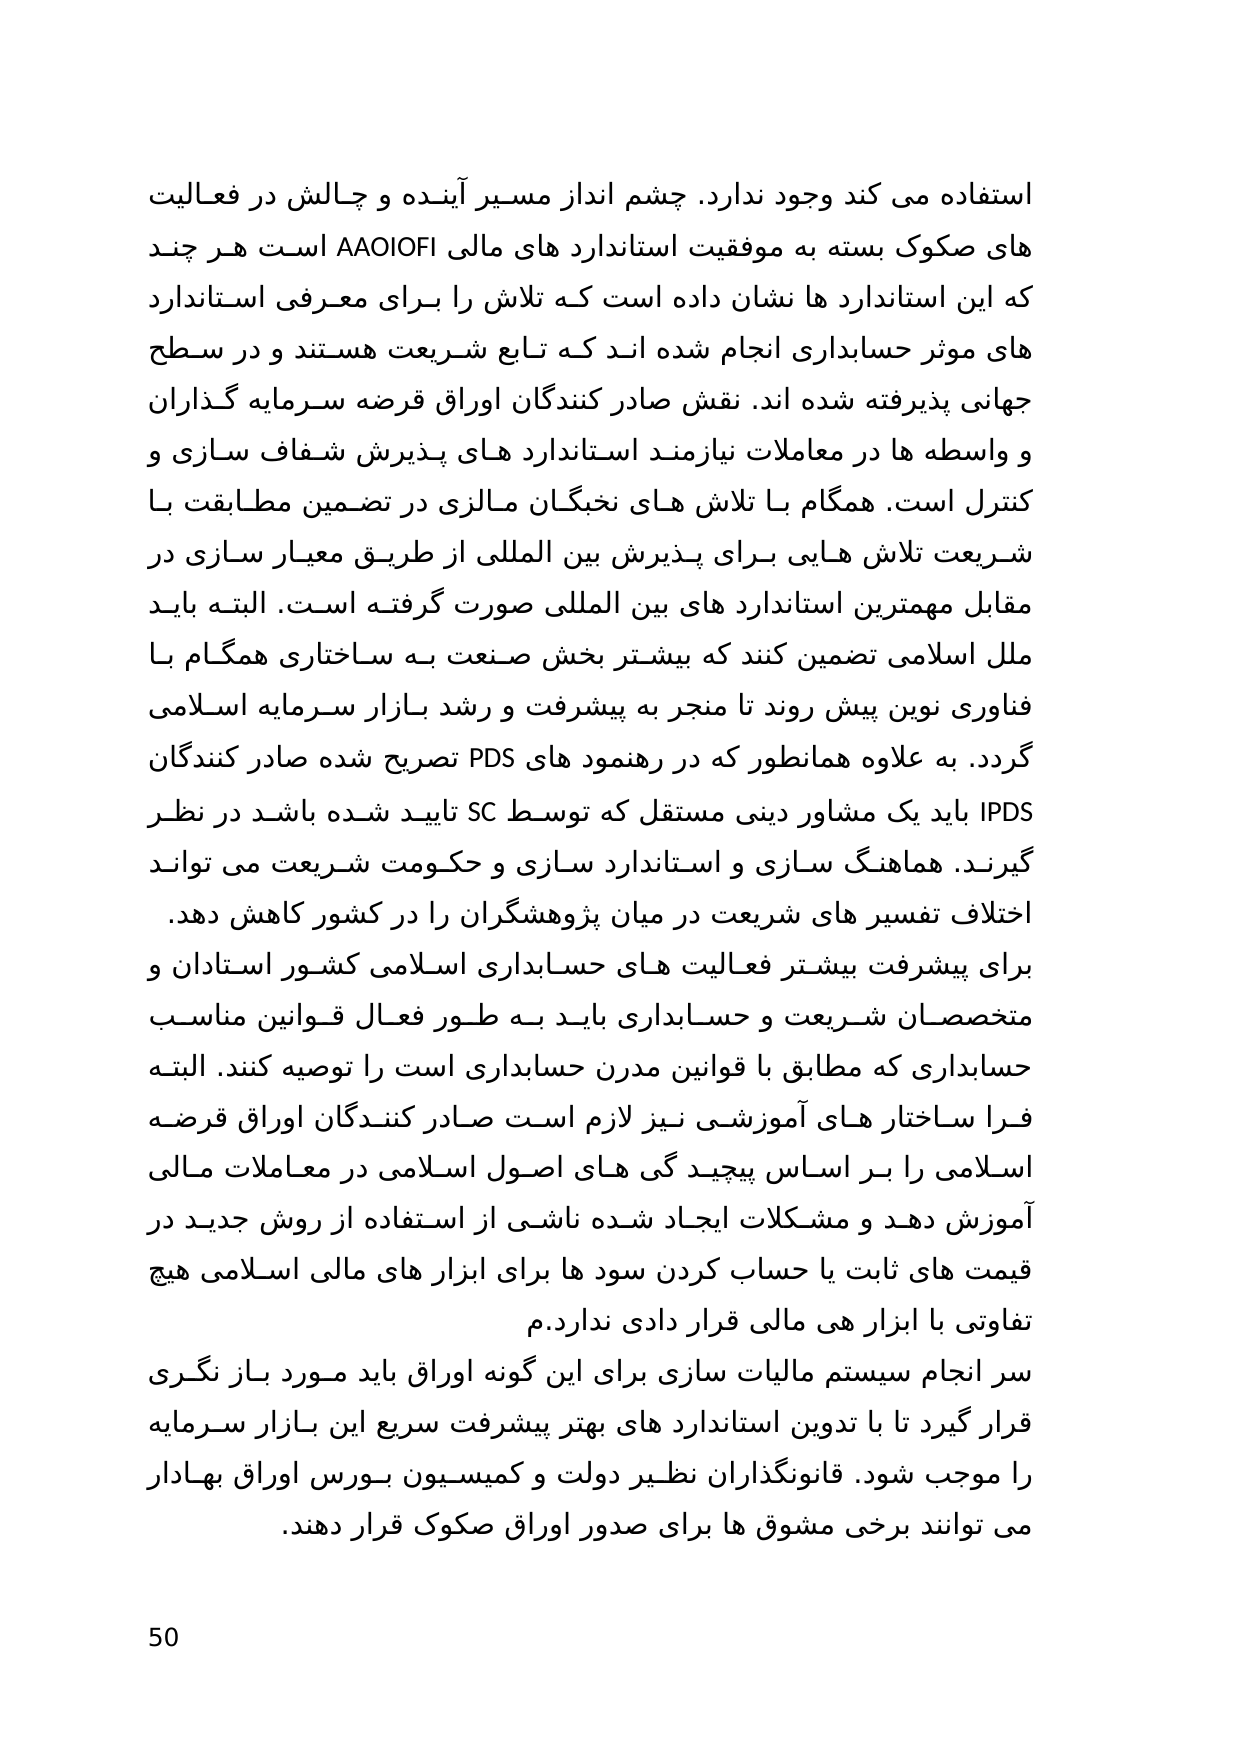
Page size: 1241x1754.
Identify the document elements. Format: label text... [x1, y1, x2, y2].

text برای پیشرفت بیشتر فعالیت های حسابداری اسلامی کشور استادان و متخصصان شریعت و حسابداری باید به طور فعال قوانین مناسب حسابداری که مطابق با قوانین مدرن حسابداری است را توصیه کنند. البته فرا ساختار های آموزشی نیز لازم است صادر کنندگان اوراق قرضه اسلامی را بر اساس پیچید گی های اصول اسلامی در معاملات مالی آموزش دهد و مشکلات ایجاد شده ناشی از استفاده از روش جدید در قیمت های ثابت یا حساب کردن سود ها برای ابزار های مالی اسلامی هیچ تفاوتی با ابزار هی مالی قرار دادی ندارد.م [148, 947, 1033, 1338]
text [148, 177, 1033, 930]
text سر انجام سیستم مالیات سازی برای این گونه اوراق باید مورد باز نگری قرار گیرد تا با تدوین استاندارد های بهتر پیشرفت سریع این بازار سرمایه را موجب شود. قانونگذاران نظیر دولت و کمیسیون بورس اوراق بهادار می توانند برخی مشوق ها برای صدور اوراق صکوک قرار دهند. [148, 1354, 1033, 1541]
